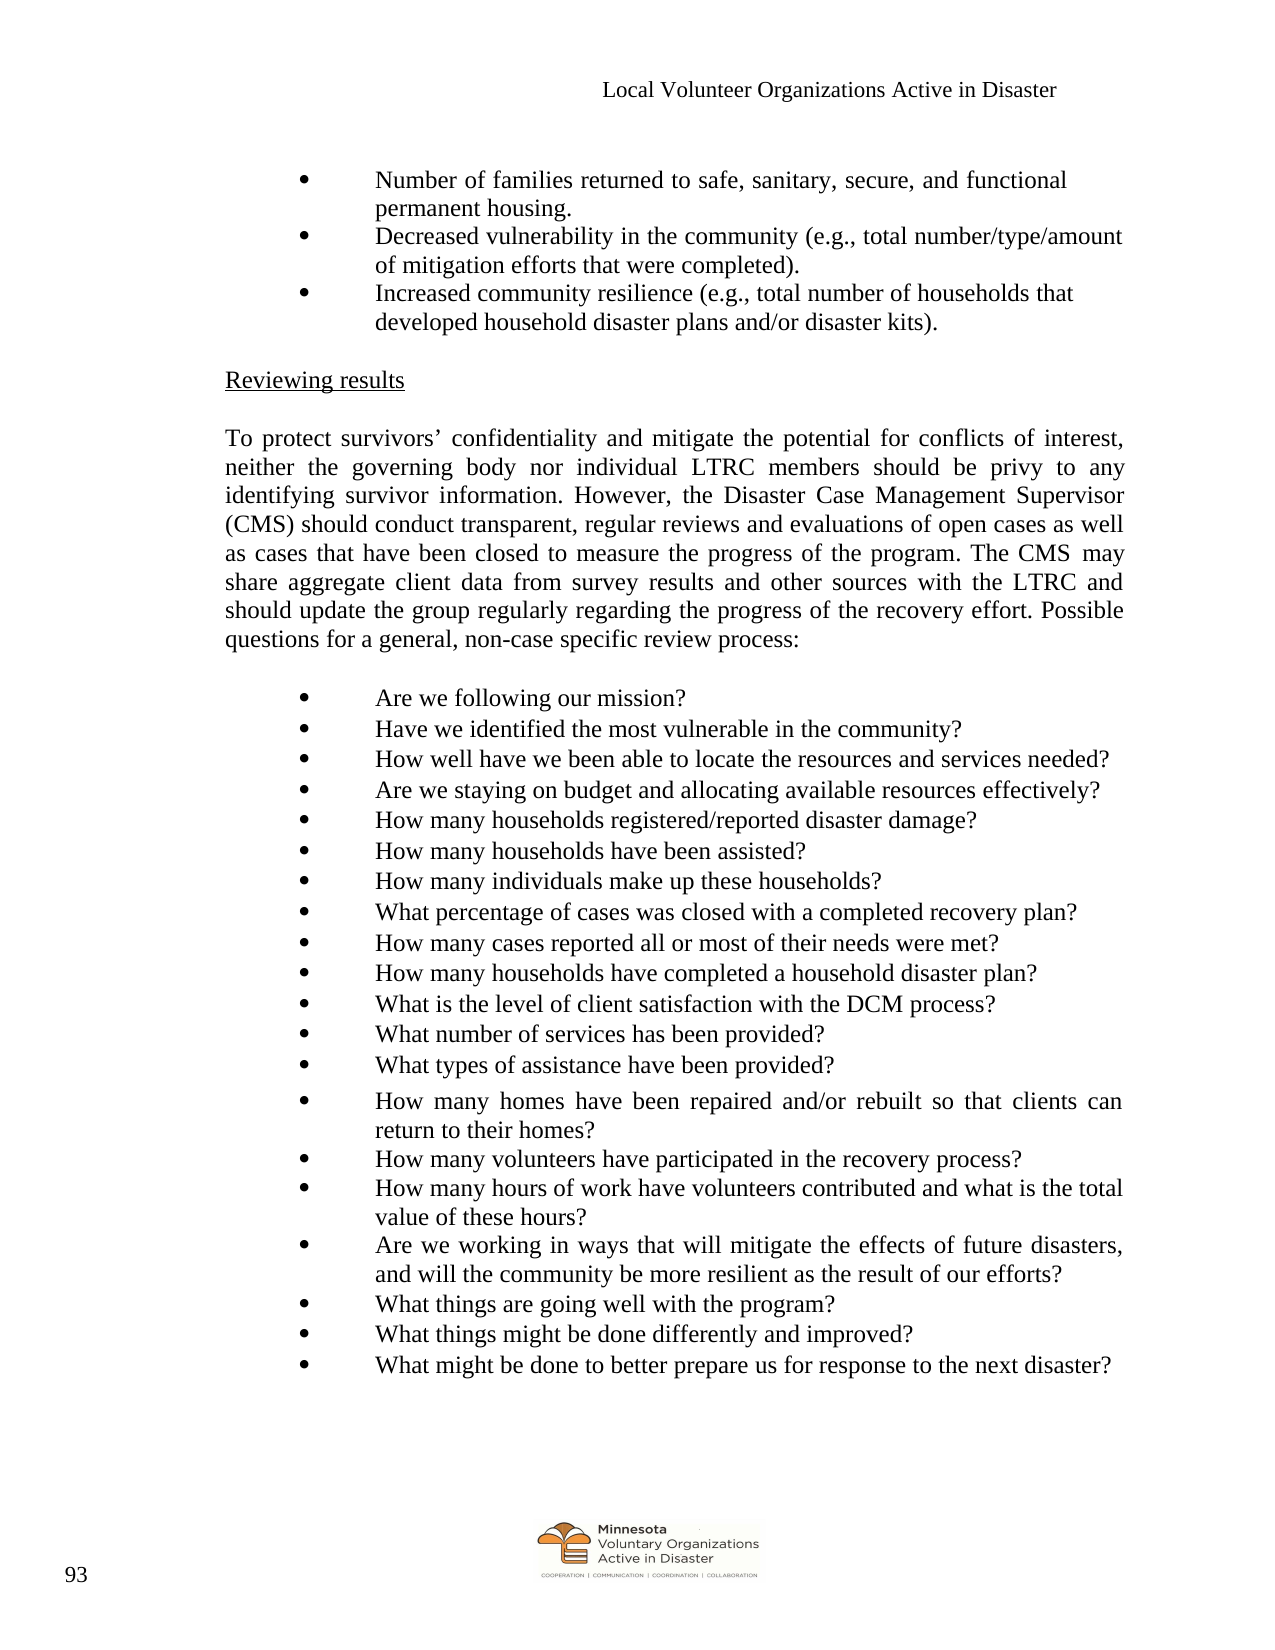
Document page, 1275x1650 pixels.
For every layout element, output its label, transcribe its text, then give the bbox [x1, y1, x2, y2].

list What is the level of client satisfaction with the DCM process? [300, 988, 1267, 1018]
list Increased community resilience (e.g., total number of households that developed household disaster plans and/or disaster kits). [300, 279, 1125, 336]
list Decreased vulnerability in the community (e.g., total number/type/amount of mitigation efforts that were completed). [300, 222, 1125, 278]
list How many individuals make up these households? [300, 865, 1267, 896]
list How many hours of work have volunteers contributed and what is the total value of these hours? [300, 1174, 1125, 1231]
list How well have we been able to locate the resources and services needed? [300, 743, 1267, 774]
list How many households registered/reported disaster damage? [300, 804, 1267, 835]
text To protect survivors’ confidentiality and mitigate the potential for conflicts of interest, neither the governing body nor individual LTRC members should be privy to any identifying survivor information. However, the Disaster Case Management Supervisor (CMS) should conduct transparent, regular reviews and evaluations of open cases as well as cases that have been closed to measure the progress of the program. The CMS may share aggregate client data from survey results and other sources with the LTRC and should update the group regularly regarding the progress of the recovery effort. Possible questions for a general, non-case specific review process: [225, 423, 1125, 653]
picture [533, 1519, 766, 1583]
list Have we identified the most vulnerable in the community? [300, 713, 1267, 743]
list How many households have been assisted? [300, 835, 1267, 865]
list Are we staying on budget and allocating available resources effectively? [300, 774, 1267, 804]
list How many homes have been repaired and/or rebuilt so that clients can return to their homes? [300, 1087, 1125, 1143]
list What percentage of cases was closed with a completed recovery plan? [300, 896, 1267, 926]
list How many cases reported all or most of their needs were met? [300, 927, 1267, 957]
list What things might be done differently and improved? [300, 1318, 1267, 1349]
list What number of services has been provided? [300, 1018, 1267, 1049]
list How many volunteers have participated in the recovery process? [300, 1143, 1267, 1174]
list What types of assistance have been provided? [300, 1049, 1267, 1079]
list Are we following our mission? [300, 682, 1267, 713]
text Reviewing results [225, 365, 1267, 394]
list How many households have completed a household disaster plan? [300, 957, 1267, 988]
list What might be done to better prepare us for response to the next disaster? [300, 1349, 1267, 1379]
list What things are going well with the program? [300, 1288, 1267, 1318]
list Number of families returned to safe, sanitary, secure, and functional permanent housing. [300, 166, 1125, 222]
list Are we working in ways that will mitigate the effects of future disasters, and will the community be more resilient as the result of our efforts? [300, 1231, 1125, 1288]
